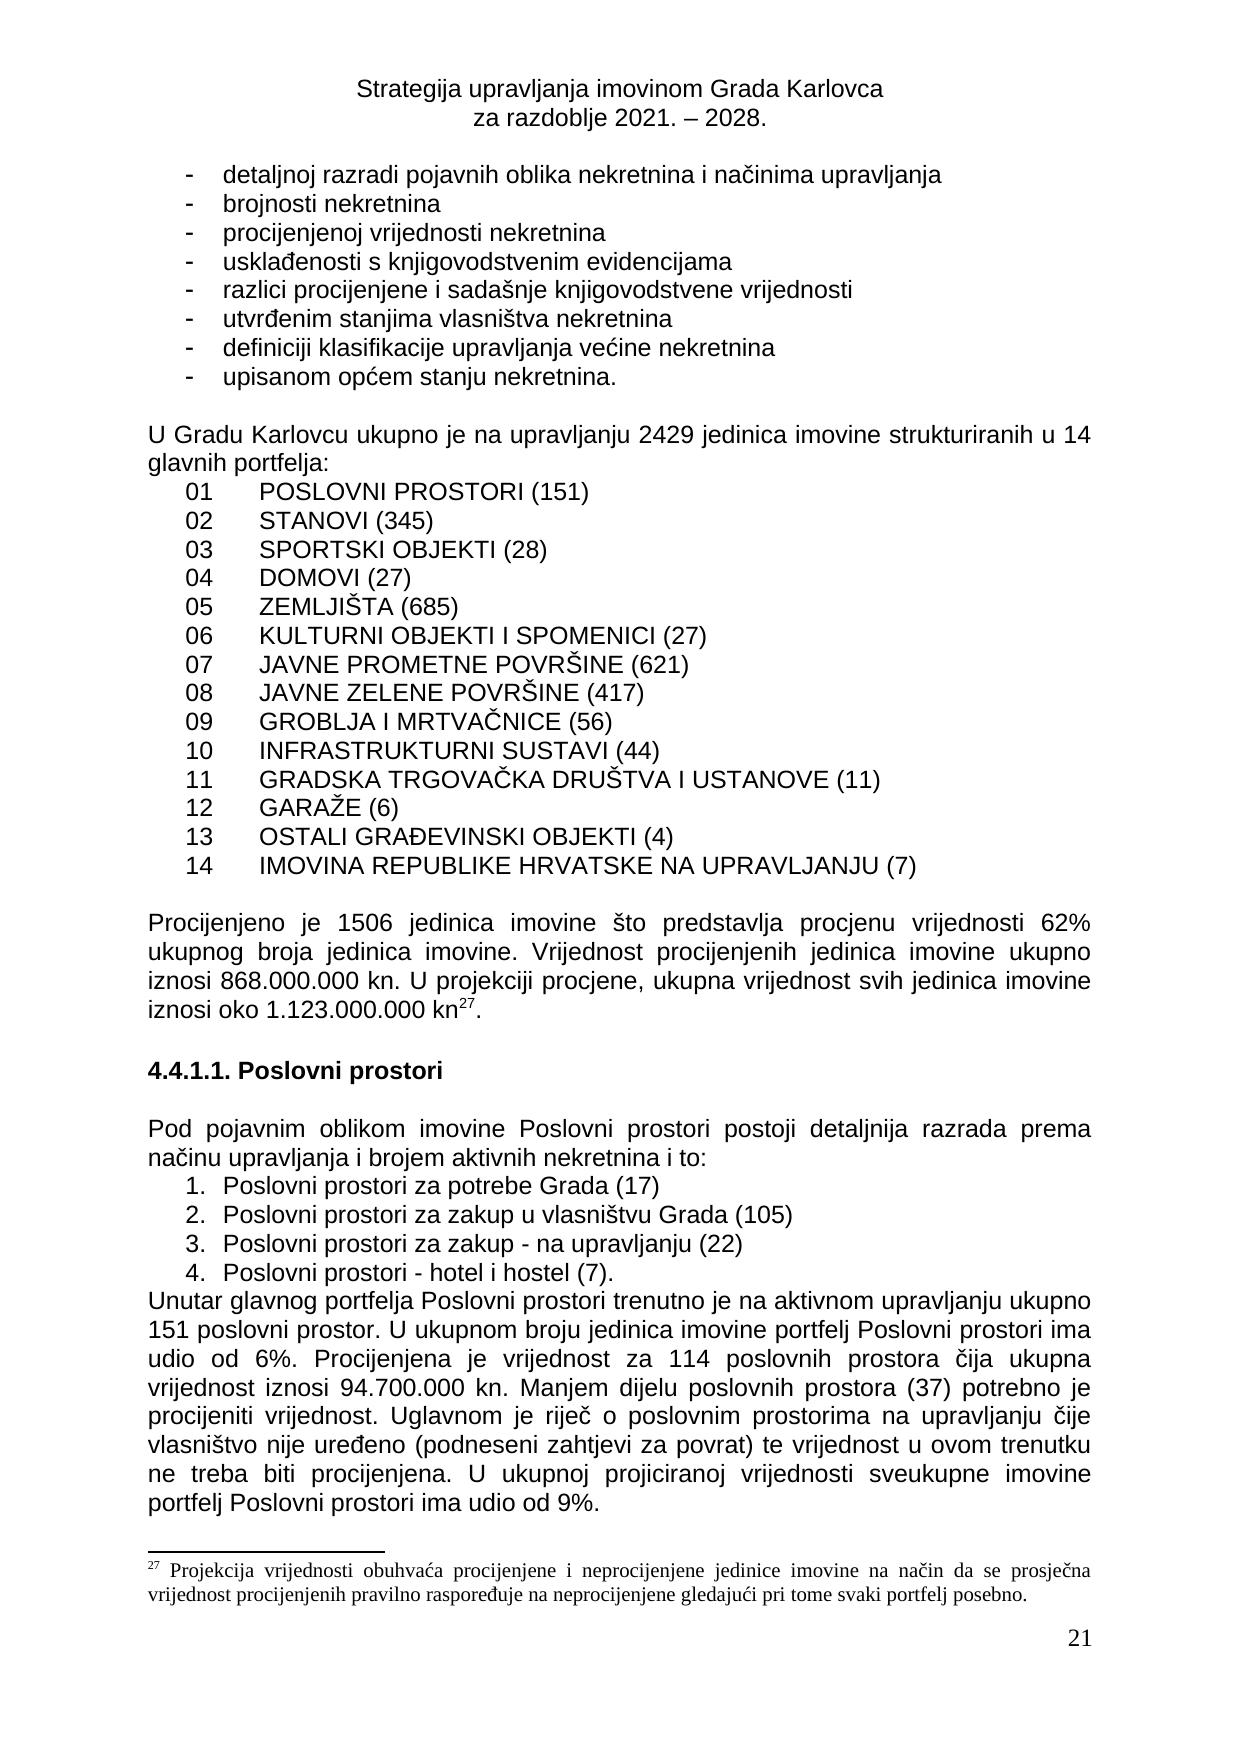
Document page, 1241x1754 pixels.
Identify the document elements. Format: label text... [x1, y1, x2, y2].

list POSLOVNI PROSTORI (151) [185, 477, 1093, 506]
list brojnosti nekretnina [185, 189, 1093, 218]
list Poslovni prostori za zakup - na upravljanju (22) [185, 1229, 1093, 1257]
list Poslovni prostori - hotel i hostel (7). [185, 1257, 1093, 1286]
list definiciji klasifikacije upravljanja većine nekretnina [185, 333, 1093, 362]
list utvrđenim stanjima vlasništva nekretnina [185, 304, 1093, 333]
list IMOVINA REPUBLIKE HRVATSKE NA UPRAVLJANJU (7) [185, 851, 1093, 879]
list GRADSKA TRGOVAČKA DRUŠTVA I USTANOVE (11) [185, 764, 1093, 793]
list ZEMLJIŠTA (685) [185, 592, 1093, 621]
list OSTALI GRAĐEVINSKI OBJEKTI (4) [185, 822, 1093, 851]
list procijenjenoj vrijednosti nekretnina [185, 218, 1093, 247]
list JAVNE ZELENE POVRŠINE (417) [185, 678, 1093, 707]
list INFRASTRUKTURNI SUSTAVI (44) [185, 736, 1093, 764]
list upisanom općem stanju nekretnina. [185, 362, 1093, 391]
text Unutar glavnog portfelja Poslovni prostori trenutno je na aktivnom upravljanju ukupno 151 poslovni prostor. U ukupnom broju jedinica imovine portfelj Poslovni prostori ima udio od 6%. Procijenjena je vrijednost za 114 poslovnih prostora čija ukupna vrijednost iznosi 94.700.000 kn. Manjem dijelu poslovnih prostora (37) potrebno je procijeniti vrijednost. Uglavnom je riječ o poslovnim prostorima na upravljanju čije vlasništvo nije uređeno (podneseni zahtjevi za povrat) te vrijednost u ovom trenutku ne treba biti procijenjena. U ukupnoj projiciranoj vrijednosti sveukupne imovine portfelj Poslovni prostori ima udio od 9%. [148, 1286, 1093, 1516]
list STANOVI (345) [185, 506, 1093, 534]
list GARAŽE (6) [185, 793, 1093, 822]
text Pod pojavnim oblikom imovine Poslovni prostori postoji detaljnija razrada prema načinu upravljanja i brojem aktivnih nekretnina i to: [148, 1114, 1093, 1171]
list DOMOVI (27) [185, 563, 1093, 592]
list KULTURNI OBJEKTI I SPOMENICI (27) [185, 621, 1093, 649]
list SPORTSKI OBJEKTI (28) [185, 534, 1093, 563]
list JAVNE PROMETNE POVRŠINE (621) [185, 649, 1093, 678]
list Poslovni prostori za zakup u vlasništvu Grada (105) [185, 1200, 1093, 1229]
list Poslovni prostori za potrebe Grada (17) [185, 1171, 1093, 1200]
text Procijenjeno je 1506 jedinica imovine što predstavlja procjenu vrijednosti 62% ukupnog broja jedinica imovine. Vrijednost procijenjenih jedinica imovine ukupno iznosi 868.000.000 kn. U projekciji procjene, ukupna vrijednost svih jedinica imovine iznosi oko 1.123.000.000 kn. [148, 908, 1093, 1023]
text U Gradu Karlovcu ukupno je na upravljanju 2429 jedinica imovine strukturiranih u 14 glavnih portfelja: [148, 419, 1093, 477]
list usklađenosti s knjigovodstvenim evidencijama [185, 247, 1093, 275]
list GROBLJA I MRTVAČNICE (56) [185, 707, 1093, 736]
subtitle 4.4.1.1. Poslovni prostori [148, 1056, 1093, 1085]
list razlici procijenjene i sadašnje knjigovodstvene vrijednosti [185, 275, 1093, 304]
list detaljnoj razradi pojavnih oblika nekretnina i načinima upravljanja [185, 160, 1093, 189]
